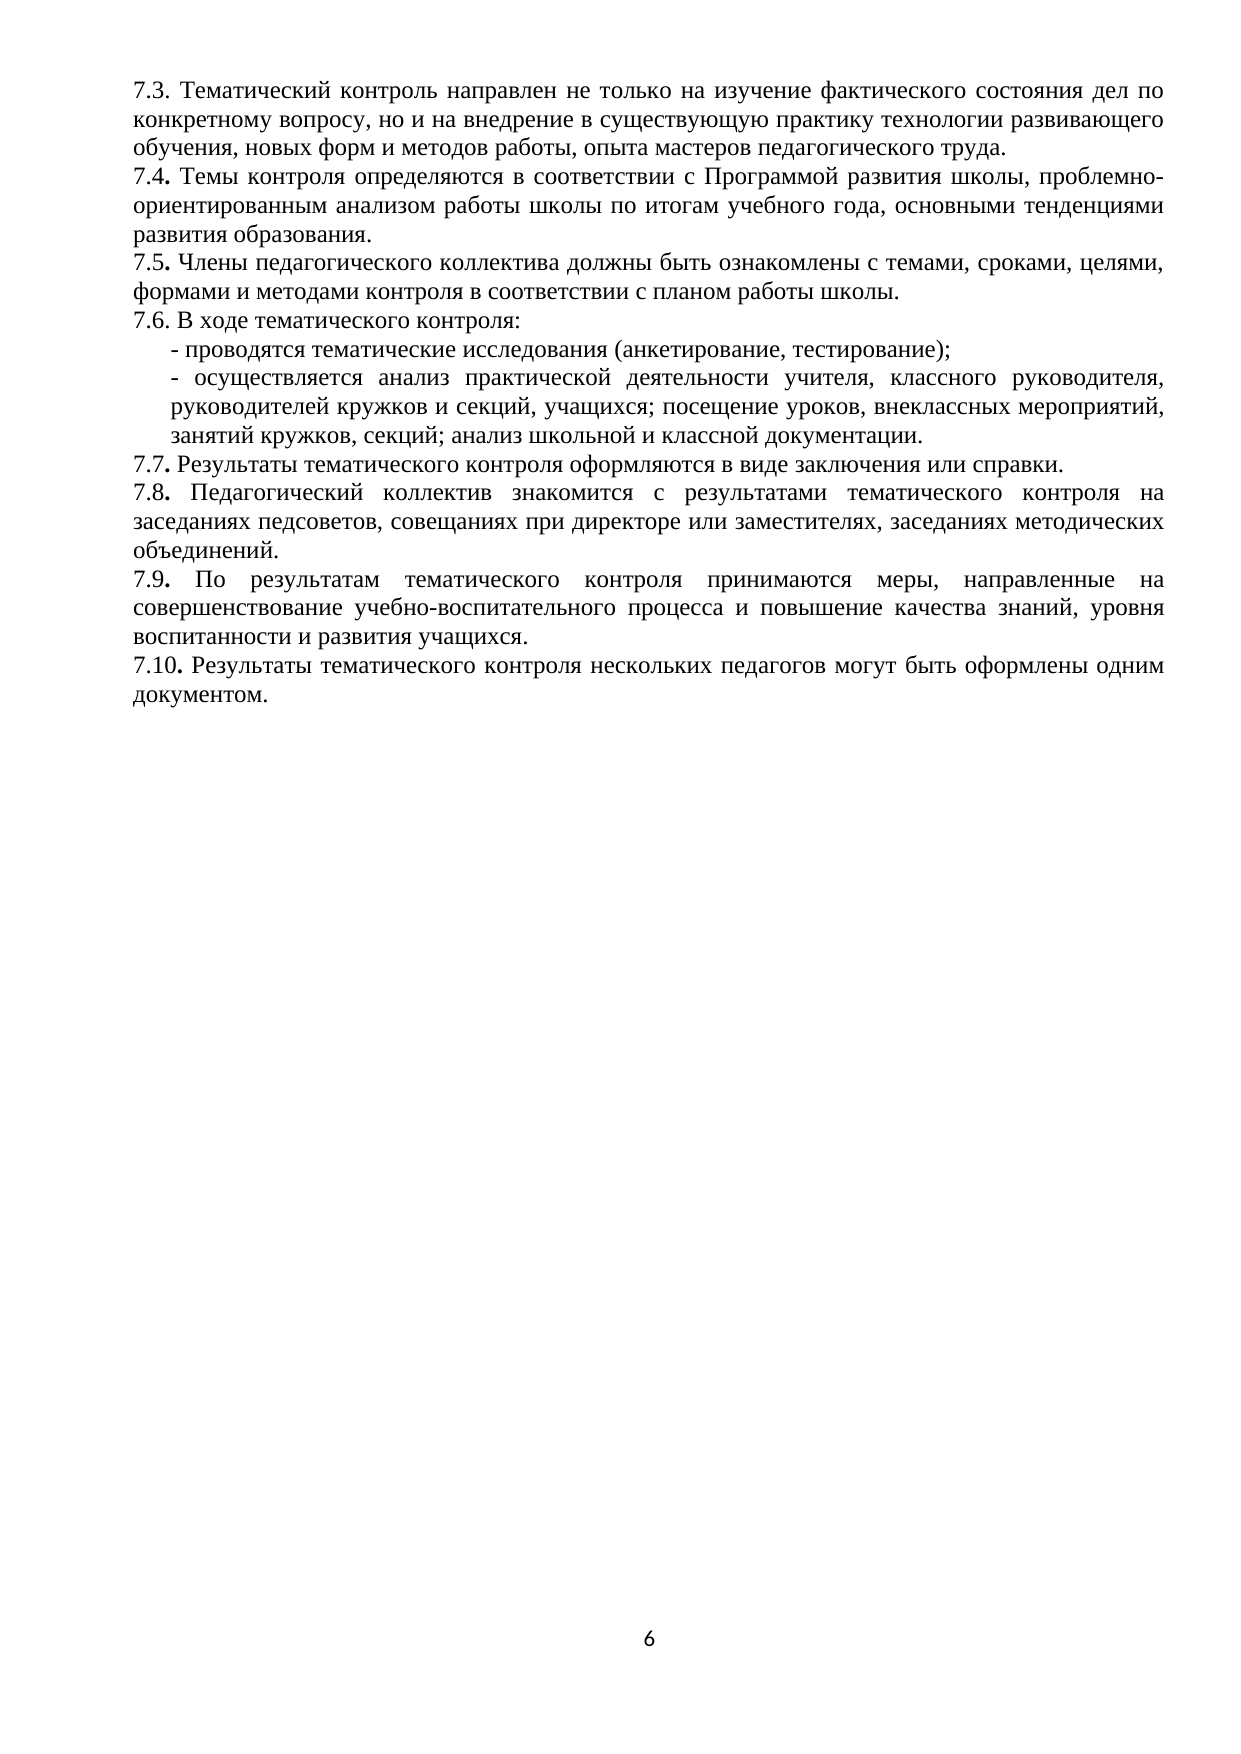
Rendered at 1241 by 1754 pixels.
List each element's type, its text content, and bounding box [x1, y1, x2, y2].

text 7.7. Результаты тематического контроля оформляются в виде заключения или справки. [133, 449, 1165, 477]
text 7.4. Темы контроля определяются в соответствии с Программой развития школы, проблемно-ориентированным анализом работы школы по итогам учебного года, основными тенденциями развития образования. [133, 161, 1165, 247]
text - осуществляется анализ практической деятельности учителя, классного руководителя, руководителей кружков и секций, учащихся; посещение уроков, внеклассных мероприятий, занятий кружков, секций; анализ школьной и классной документации. [170, 362, 1165, 449]
text 7.9. По результатам тематического контроля принимаются меры, направленные на совершенствование учебно-воспитательного процесса и повышение качества знаний, уровня воспитанности и развития учащихся. [133, 564, 1165, 650]
text 7.6. В ходе тематического контроля: [133, 305, 1165, 334]
text 7.5. Члены педагогического коллектива должны быть ознакомлены с темами, сроками, целями, формами и методами контроля в соответствии с планом работы школы. [133, 247, 1165, 305]
text - проводятся тематические исследования (анкетирование, тестирование); [170, 334, 1165, 362]
text 7.3. Тематический контроль направлен не только на изучение фактического состояния дел по конкретному вопросу, но и на внедрение в существующую практику технологии развивающего обучения, новых форм и методов работы, опыта мастеров педагогического труда. [133, 75, 1165, 161]
text 7.8. Педагогический коллектив знакомится с результатами тематического контроля на заседаниях педсоветов, совещаниях при директоре или заместителях, заседаниях методических объединений. [133, 477, 1165, 564]
text 7.10. Результаты тематического контроля нескольких педагогов могут быть оформлены одним документом. [133, 650, 1165, 707]
